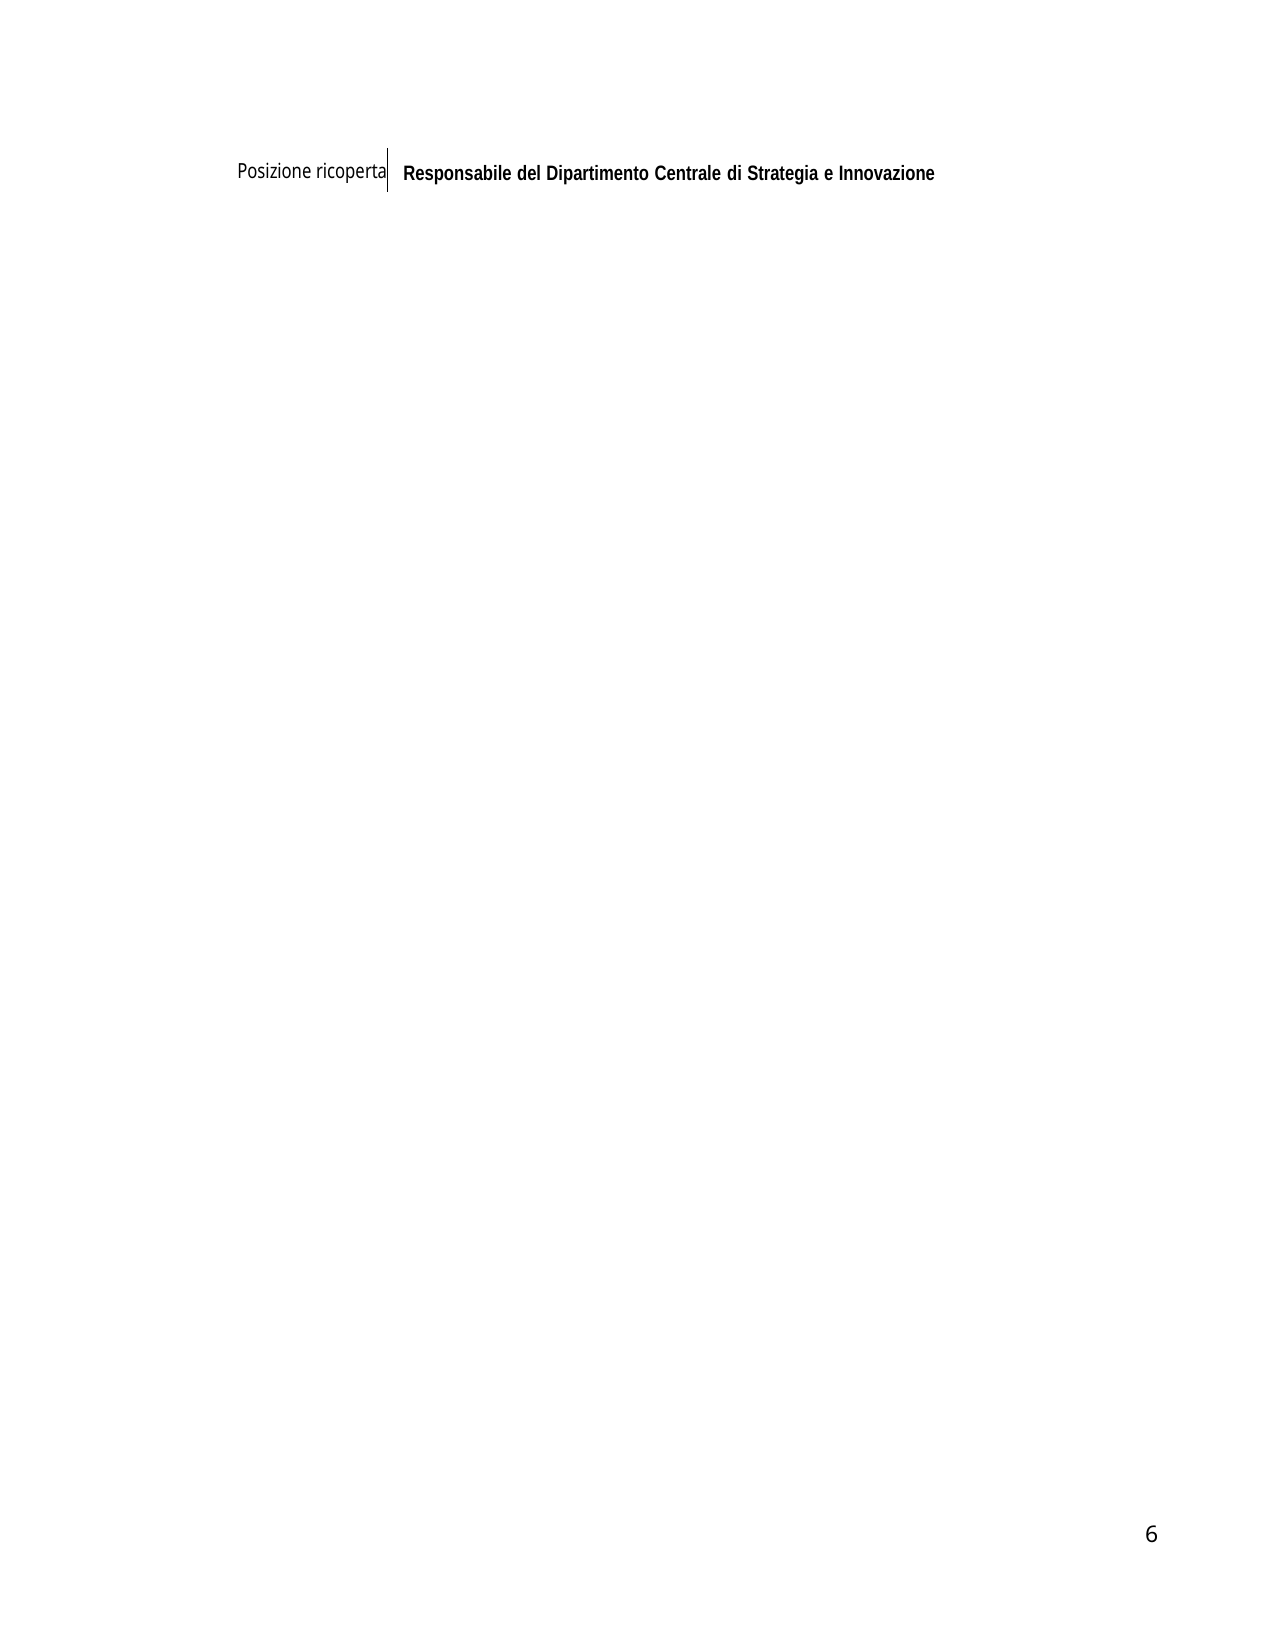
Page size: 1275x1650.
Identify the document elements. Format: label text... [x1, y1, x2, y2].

table_cell Posizione ricoperta [91, 148, 387, 192]
table_cell Responsabile del Dipartimento Centrale di Strategia e Innovazione [388, 148, 1239, 192]
